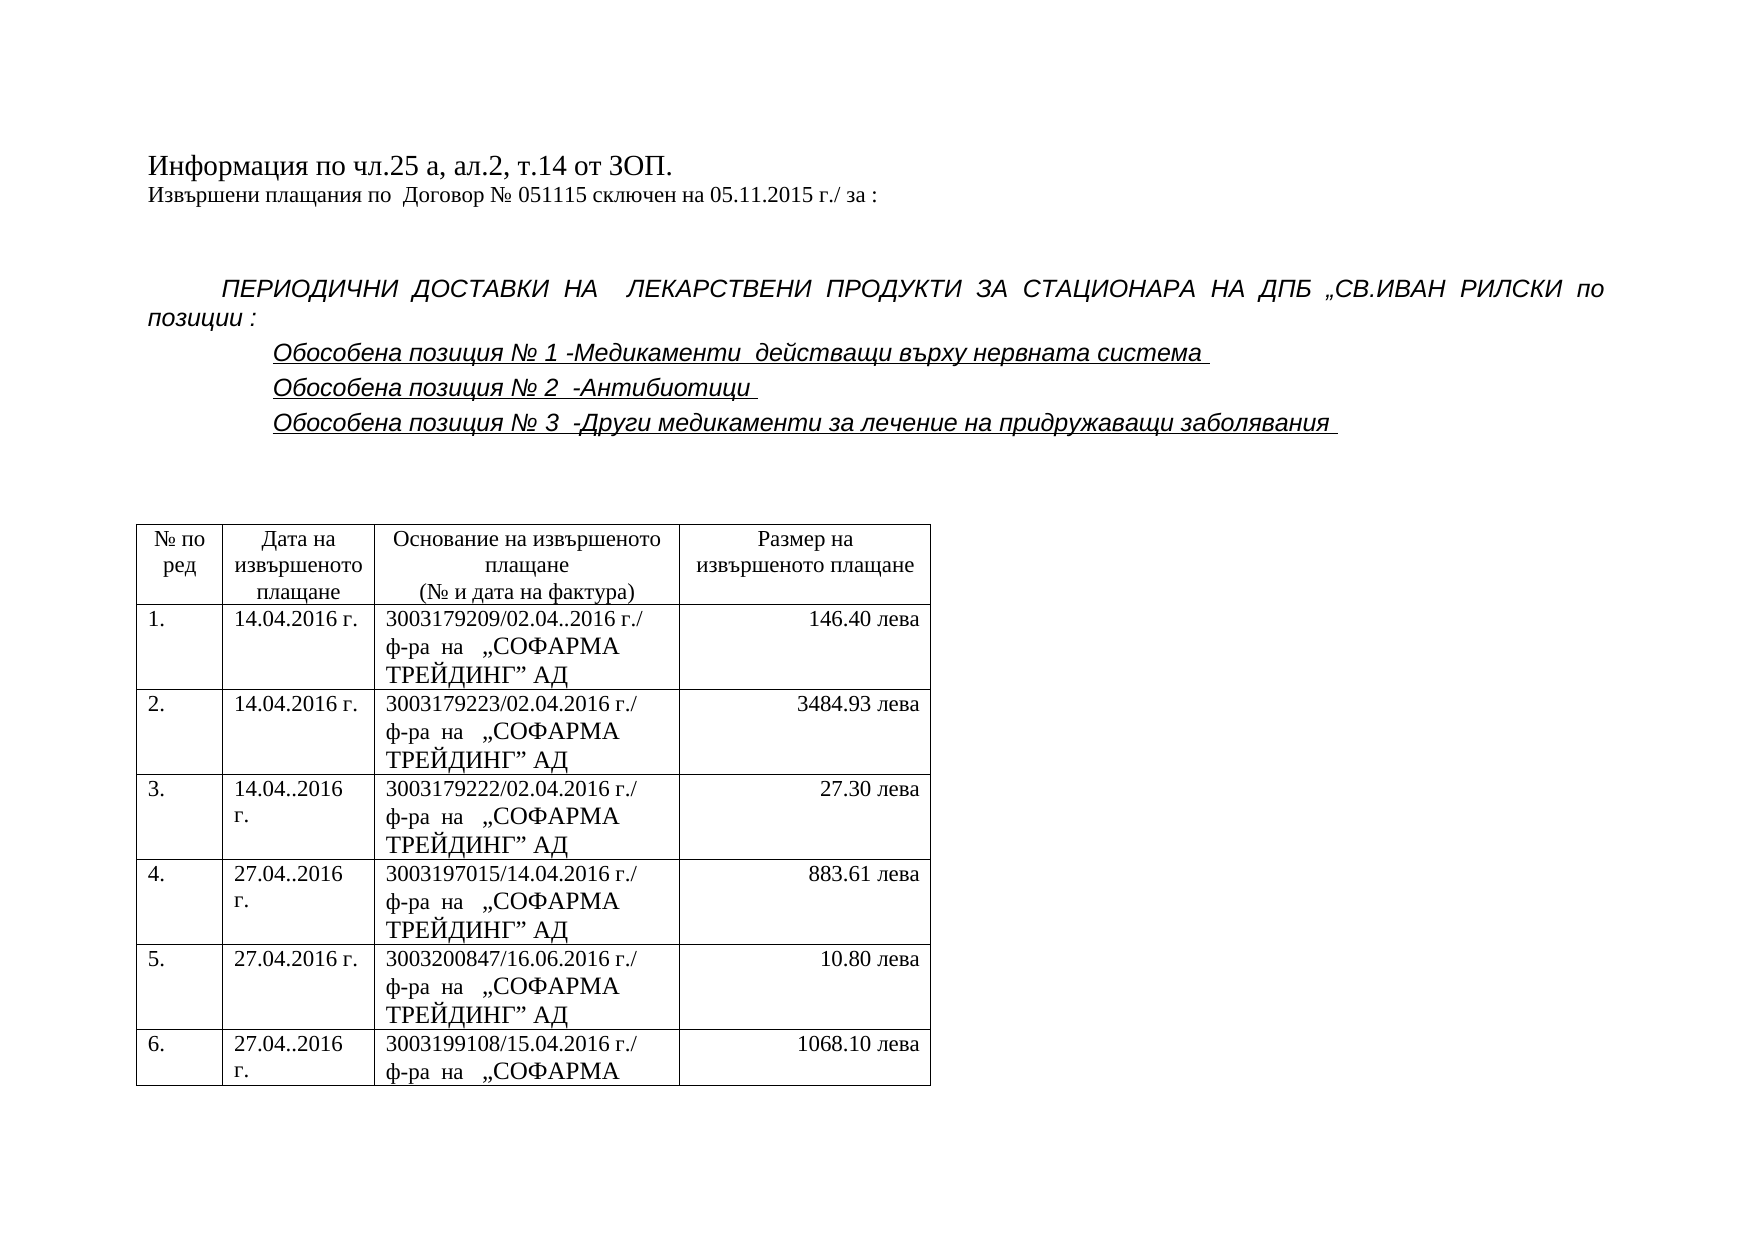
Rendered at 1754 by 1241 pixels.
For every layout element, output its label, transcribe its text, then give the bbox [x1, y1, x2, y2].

table_cell 3484.93 лева [680, 690, 930, 774]
table_cell 6. [137, 1030, 222, 1085]
table_cell 146.40 лева [680, 605, 930, 689]
text ПЕРИОДИЧНИ ДОСТАВКИ НА ЛЕКАРСТВЕНИ ПРОДУКТИ ЗА СТАЦИОНАРА НА ДПБ „СВ.ИВАН РИЛСКИ по позиции : [148, 274, 1606, 331]
table_cell 3003179209/02.04..2016 г./ ф-ра на „СОФАРМА ТРЕЙДИНГ” АД [375, 605, 679, 689]
table_cell 2. [137, 690, 222, 774]
table_cell 27.04..2016 г. [223, 1030, 374, 1085]
table_cell 14.04..2016 г. [223, 775, 374, 859]
table_cell 3003200847/16.06.2016 г./ ф-ра на „СОФАРМА ТРЕЙДИНГ” АД [375, 945, 679, 1028]
text Обособена позиция № 2 -Антибиотици [273, 372, 1606, 401]
table_cell 1068.10 лева [680, 1030, 930, 1085]
table_cell 27.04..2016 г. [223, 860, 374, 944]
text Извършени плащания по Договор № 051115 сключен на 05.11.2015 г./ за : [148, 181, 1606, 208]
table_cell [375, 1030, 679, 1085]
table_cell 3003179223/02.04.2016 г./ ф-ра на „СОФАРМА ТРЕЙДИНГ” АД [375, 690, 679, 774]
text Обособена позиция № 3 -Други медикаменти за лечение на придружаващи заболявания [273, 407, 1606, 436]
text Обособена позиция № 1 -Медикаменти действащи върху нервната система [273, 337, 1606, 366]
table_cell 883.61 лева [680, 860, 930, 944]
table_header Основание на извършеното плащане (№ и дата на фактура) [375, 525, 679, 604]
table_header № по ред [137, 525, 222, 604]
table_header Размер на извършеното плащане [680, 525, 930, 604]
table_cell 3003197015/14.04.2016 г./ ф-ра на „СОФАРМА ТРЕЙДИНГ” АД [375, 860, 679, 944]
table_cell 1. [137, 605, 222, 689]
table_cell 14.04.2016 г. [223, 690, 374, 774]
table_cell 5. [137, 945, 222, 1028]
table_cell 4. [137, 860, 222, 944]
table_cell 10.80 лева [680, 945, 930, 1028]
table_header Дата на извършеното плащане [223, 525, 374, 604]
table_cell 27.30 лева [680, 775, 930, 859]
table_cell 14.04.2016 г. [223, 605, 374, 689]
table_cell 3. [137, 775, 222, 859]
table_cell 3003179222/02.04.2016 г./ ф-ра на „СОФАРМА ТРЕЙДИНГ” АД [375, 775, 679, 859]
table_cell 27.04.2016 г. [223, 945, 374, 1028]
text Информация по чл.25 а, ал.2, т.14 от ЗОП. [148, 148, 1606, 181]
